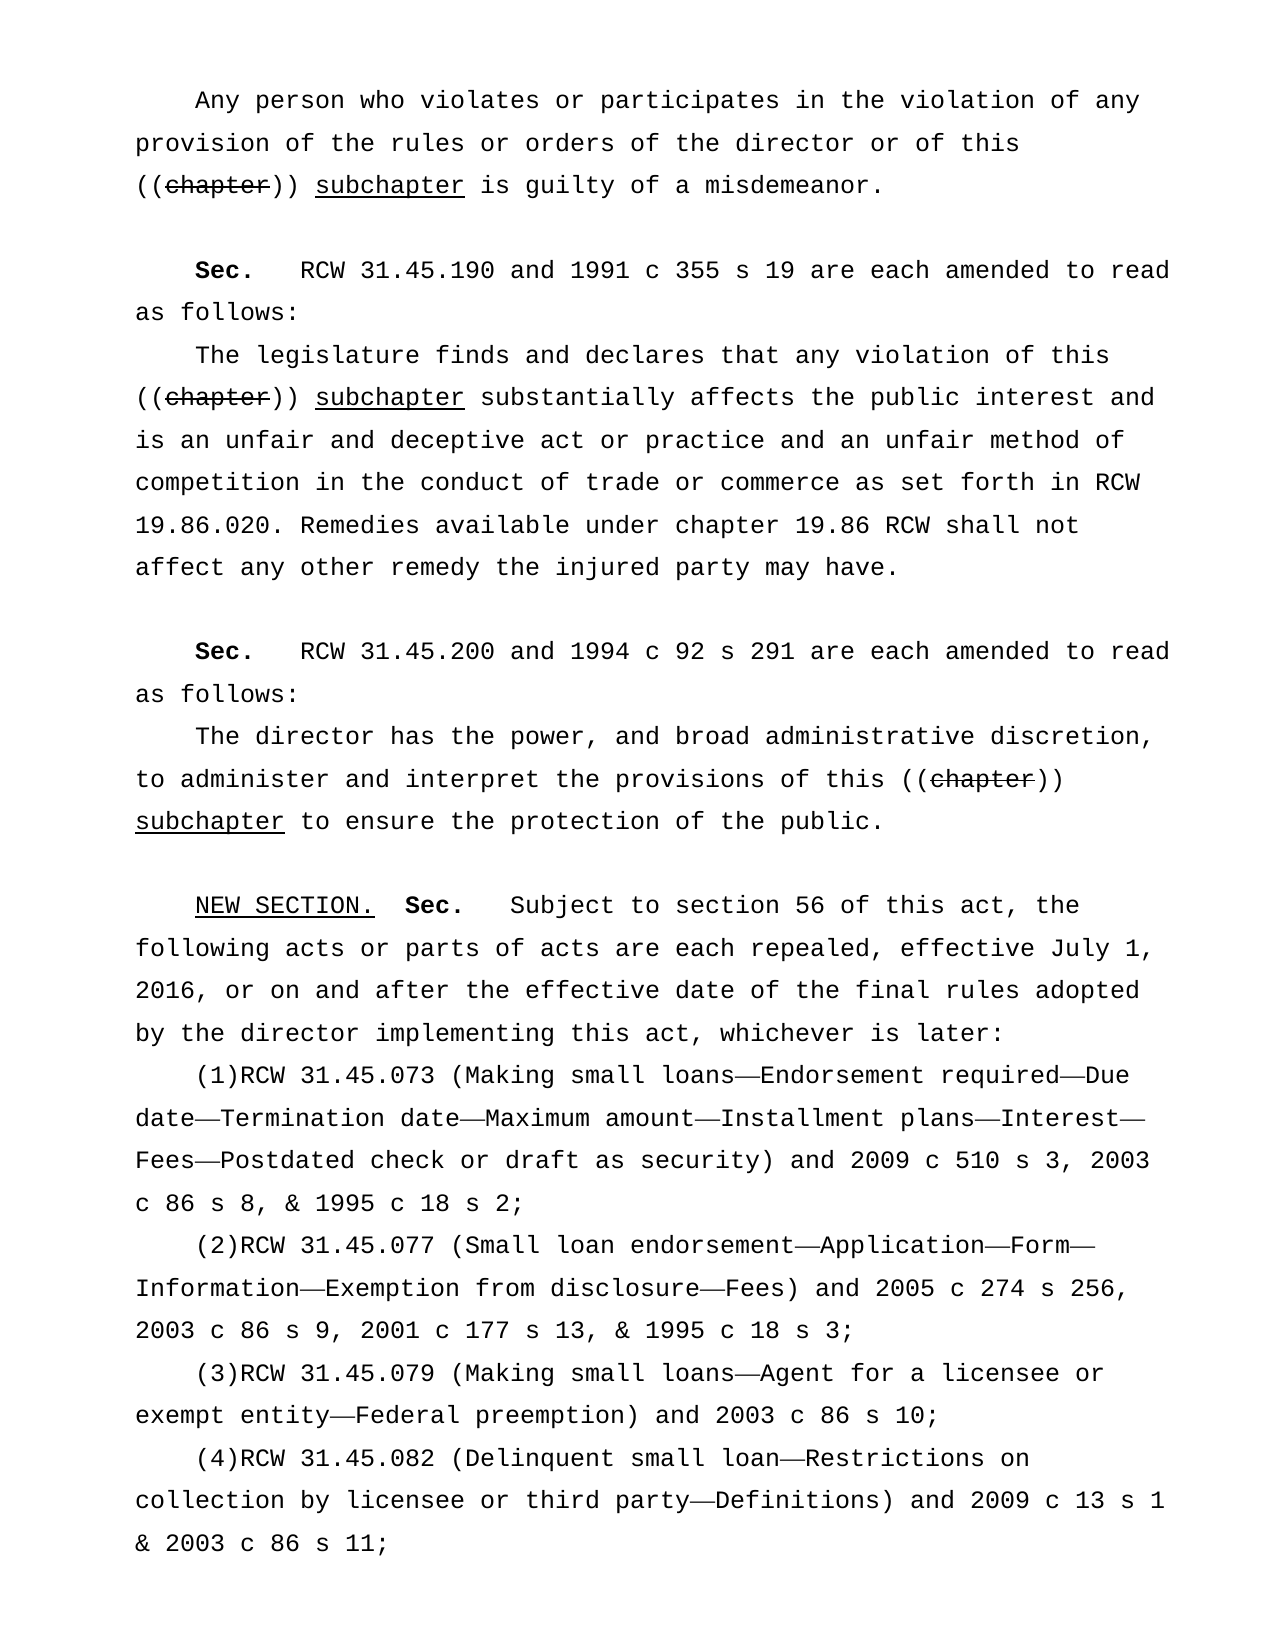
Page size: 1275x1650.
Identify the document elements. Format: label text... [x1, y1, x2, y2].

text Sec. RCW 31.45.190 and 1991 c 355 s 19 are each amended to read as follows: [135, 244, 1170, 329]
text NEW SECTION. Sec. Subject to section 56 of this act, the following acts or parts of acts are each repealed, effective July 1, 2016, or on and after the effective date of the final rules adopted by the director implementing this act, whichever is later: [135, 880, 1170, 1050]
text Any person who violates or participates in the violation of any provision of the rules or orders of the director or of this ((chapter)) subchapter is guilty of a misdemeanor. [135, 75, 1170, 202]
text The legislature finds and declares that any violation of this ((chapter)) subchapter substantially affects the public interest and is an unfair and deceptive act or practice and an unfair method of competition in the conduct of trade or commerce as set forth in RCW 19.86.020. Remedies available under chapter 19.86 RCW shall not affect any other remedy the injured party may have. [135, 329, 1170, 584]
text (4)RCW 31.45.082 (Delinquent small loan—Restrictions on collection by licensee or third party—Definitions) and 2009 c 13 s 1 & 2003 c 86 s 11; [135, 1432, 1170, 1560]
text (3)RCW 31.45.079 (Making small loans—Agent for a licensee or exempt entity—Federal preemption) and 2003 c 86 s 10; [135, 1347, 1170, 1432]
text (2)RCW 31.45.077 (Small loan endorsement—Application—Form—Information—Exemption from disclosure—Fees) and 2005 c 274 s 256, 2003 c 86 s 9, 2001 c 177 s 13, & 1995 c 18 s 3; [135, 1220, 1170, 1347]
text (1)RCW 31.45.073 (Making small loans—Endorsement required—Due date—Termination date—Maximum amount—Installment plans—Interest—Fees—Postdated check or draft as security) and 2009 c 510 s 3, 2003 c 86 s 8, & 1995 c 18 s 2; [135, 1050, 1170, 1220]
text The director has the power, and broad administrative discretion, to administer and interpret the provisions of this ((chapter)) subchapter to ensure the protection of the public. [135, 711, 1170, 838]
text Sec. RCW 31.45.200 and 1994 c 92 s 291 are each amended to read as follows: [135, 626, 1170, 711]
